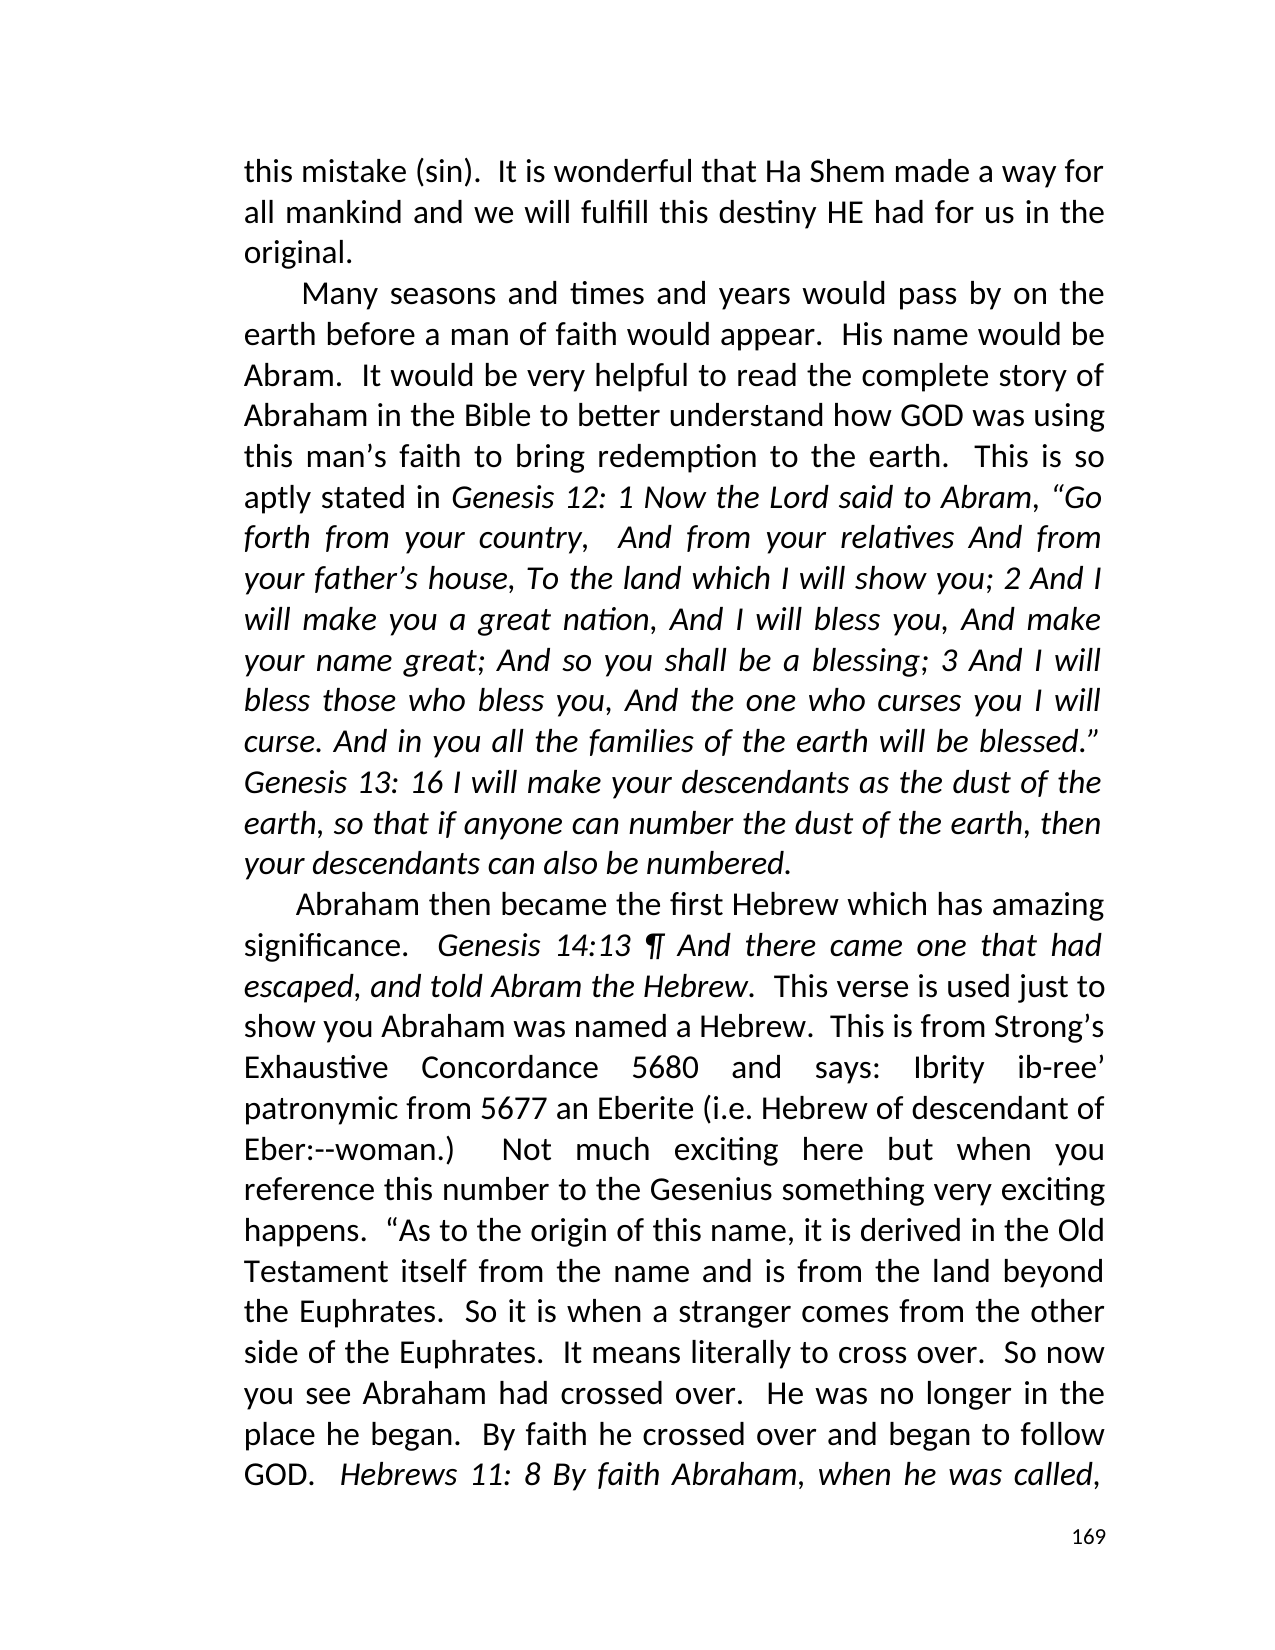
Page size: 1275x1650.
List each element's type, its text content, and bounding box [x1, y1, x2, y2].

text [244, 150, 1106, 272]
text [244, 883, 1106, 1494]
text Many seasons and times and years would pass by on the earth before a man of faith would appear. His name would be Abram. It would be very helpful to read the complete story of Abraham in the Bible to better understand how GOD was using this man’s faith to bring redemption to the earth. This is so aptly stated in Genesis 12: 1 Now the Lord said to Abram, “Go forth from your country, And from your relatives And from your father’s house, To the land which I will show you; 2 And I will make you a great nation, And I will bless you, And make your name great; And so you shall be a blessing; 3 And I will bless those who bless you, And the one who curses you I will curse. And in you all the families of the earth will be blessed.” Genesis 13: 16 I will make your descendants as the dust of the earth, so that if anyone can number the dust of the earth, then your descendants can also be numbered. [244, 272, 1106, 883]
